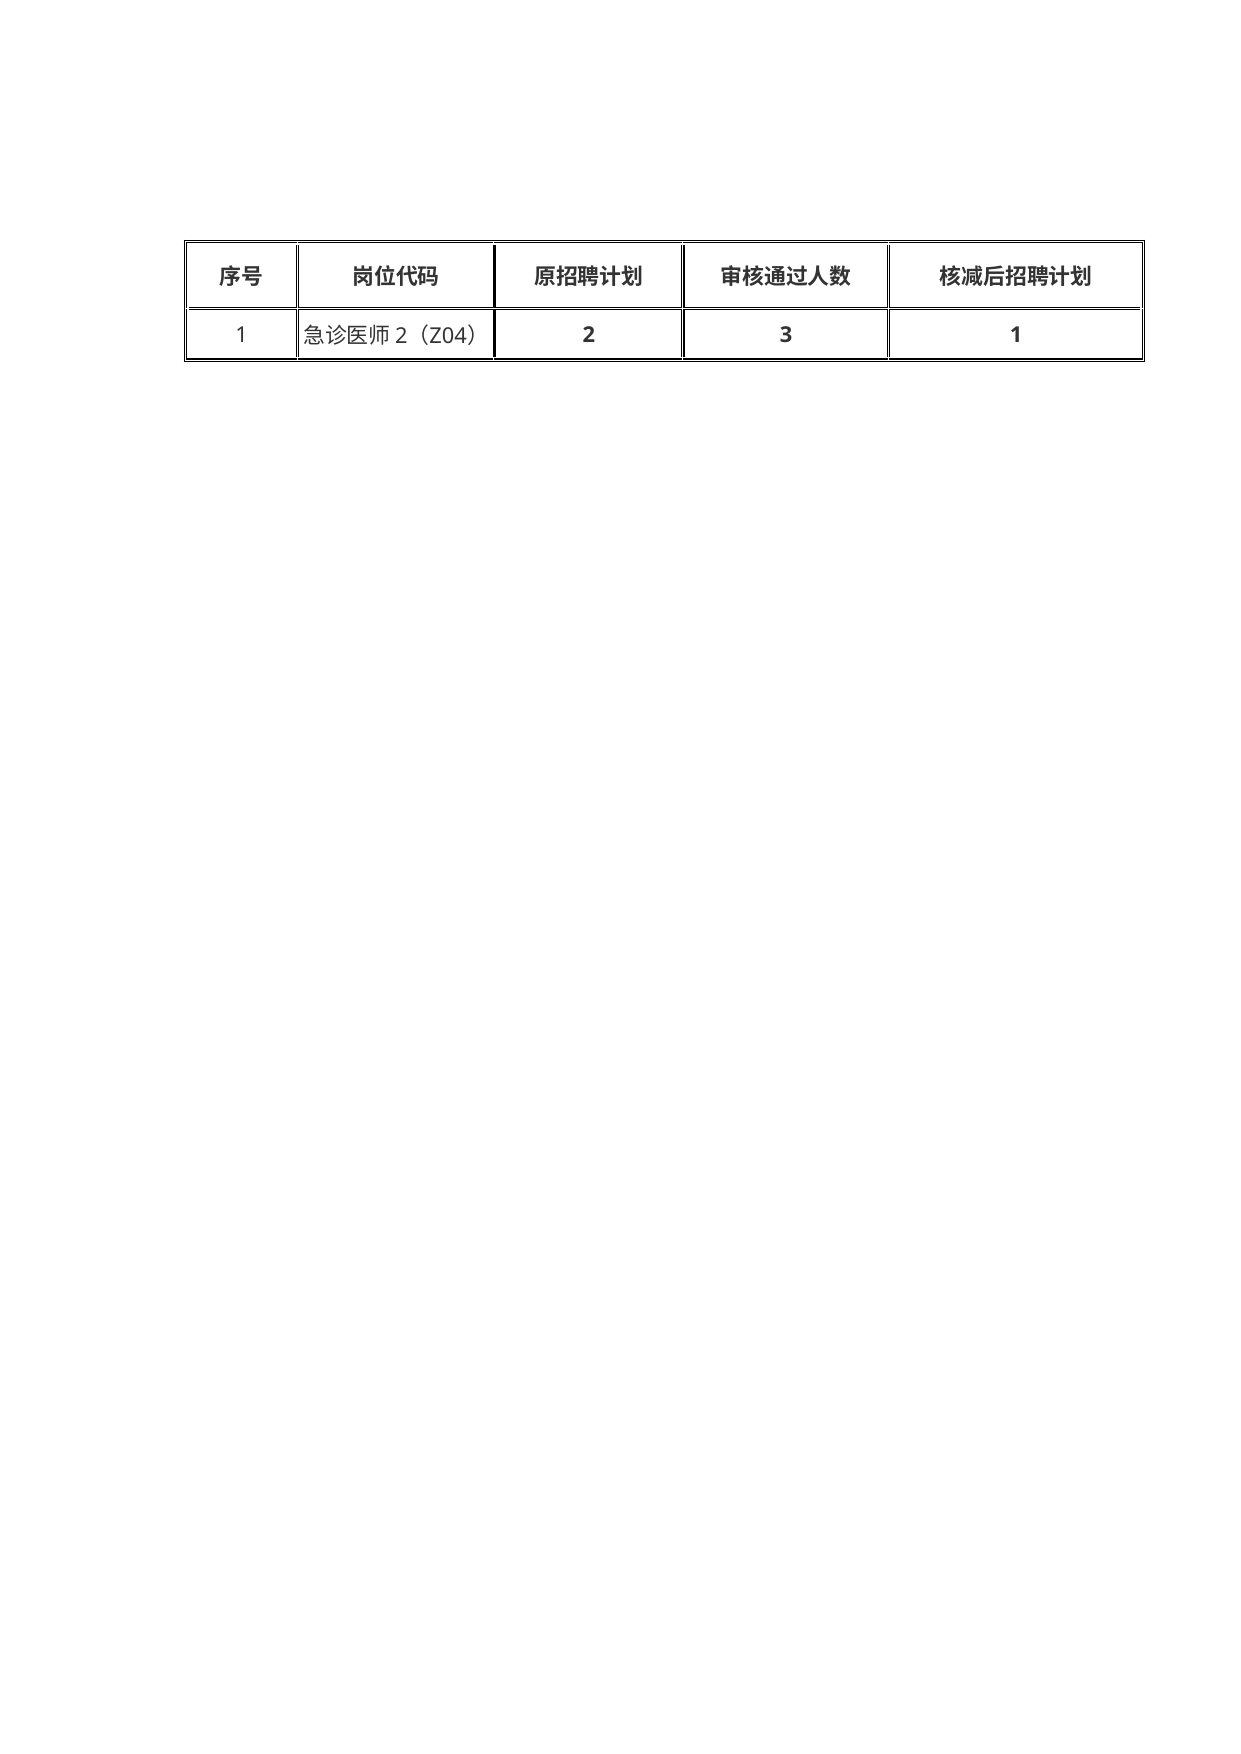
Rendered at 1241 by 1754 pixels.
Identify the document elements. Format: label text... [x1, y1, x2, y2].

table_header 核减后招聘计划 [889, 243, 1142, 307]
table_cell 2 [494, 307, 683, 358]
table_header 序号 [187, 243, 297, 307]
table_header 原招聘计划 [494, 241, 683, 307]
table_cell 急诊医师2（Z04） [298, 310, 494, 358]
table_cell 1 [185, 307, 297, 358]
table_cell 3 [683, 310, 889, 358]
table_header 岗位代码 [298, 241, 494, 307]
table_cell 1 [889, 307, 1143, 358]
table_header 审核通过人数 [683, 243, 889, 307]
